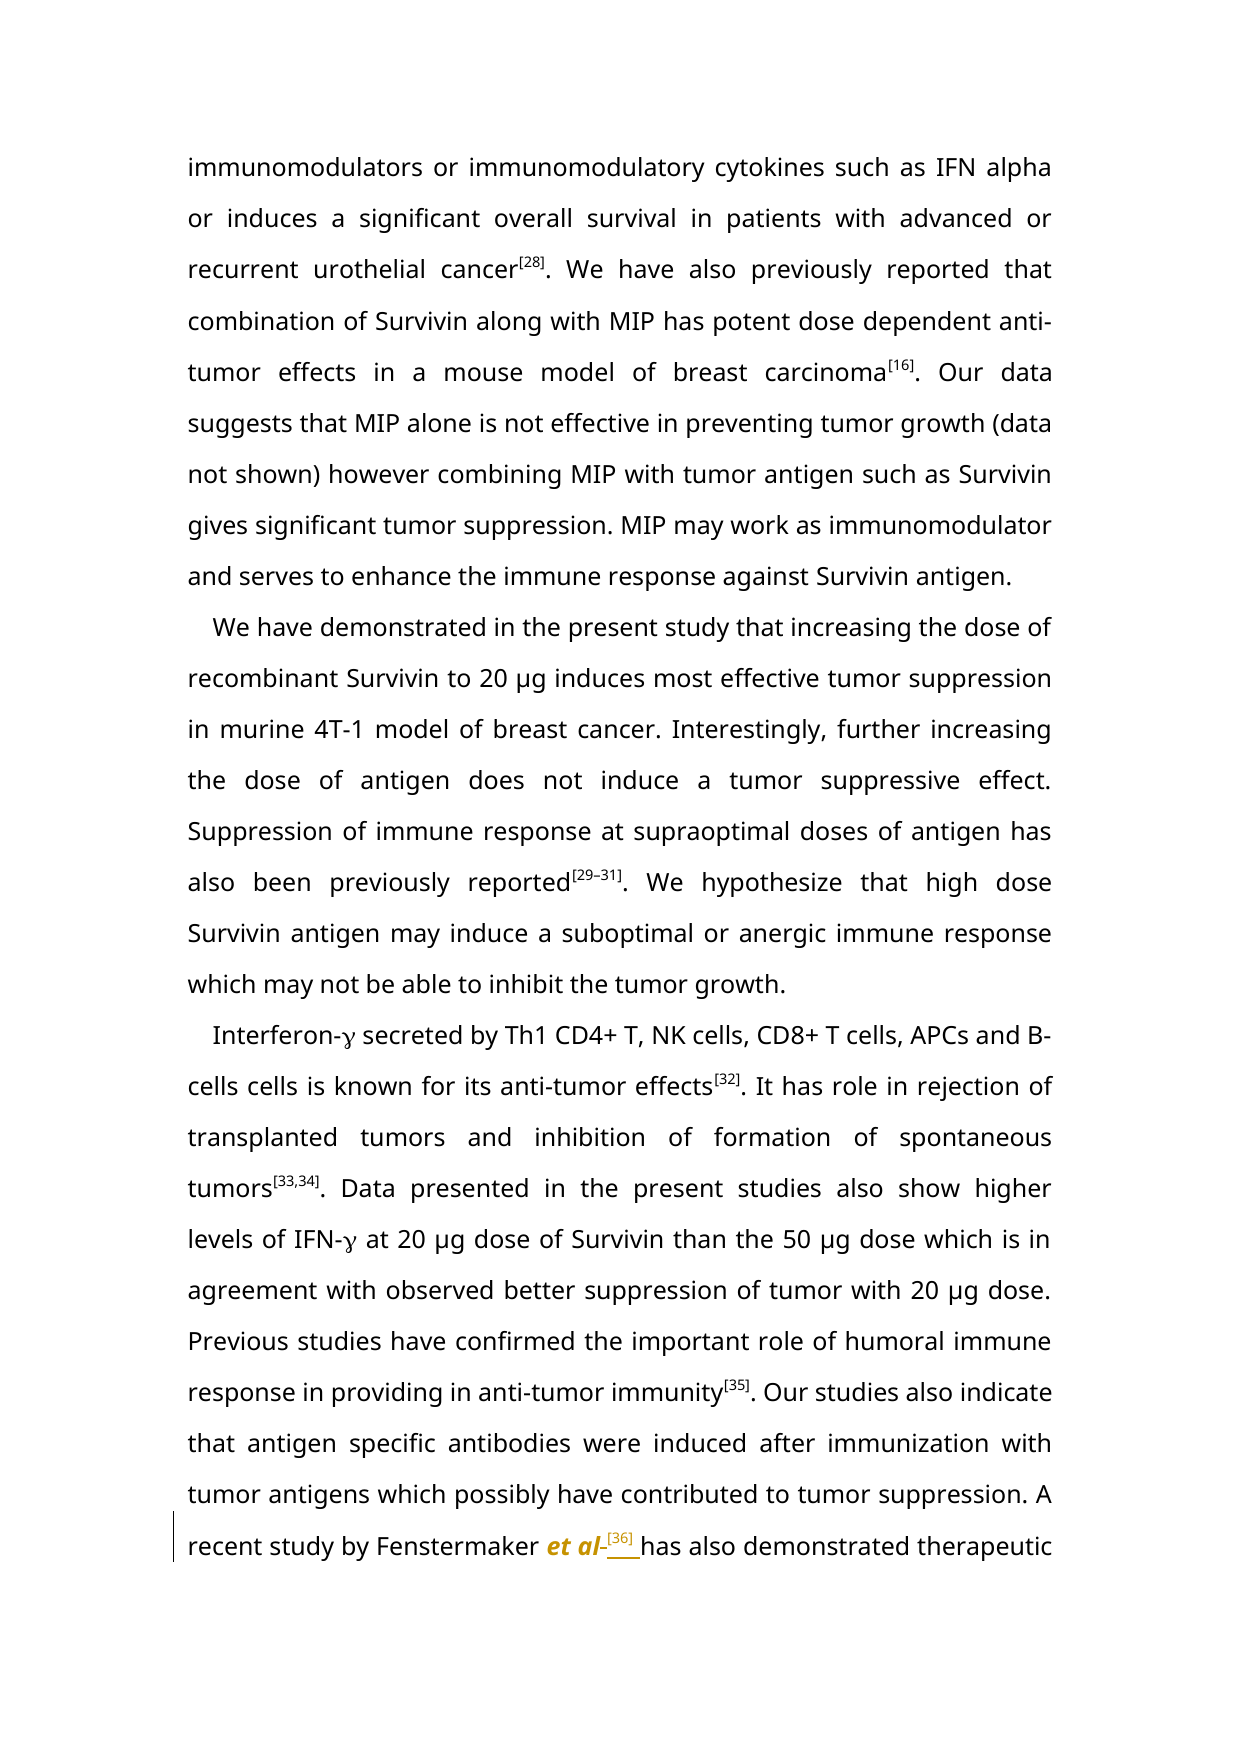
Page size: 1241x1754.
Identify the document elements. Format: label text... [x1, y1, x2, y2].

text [187, 1018, 1053, 1562]
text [187, 150, 1053, 592]
text We have demonstrated in the present study that increasing the dose of recombinant Survivin to 20 µg induces most effective tumor suppression in murine 4T-1 model of breast cancer. Interestingly, further increasing the dose of antigen does not induce a tumor suppressive effect. Suppression of immune response at supraoptimal doses of antigen has also been previously reported[29–31]. We hypothesize that high dose Survivin antigen may induce a suboptimal or anergic immune response which may not be able to inhibit the tumor growth. [187, 609, 1053, 1001]
